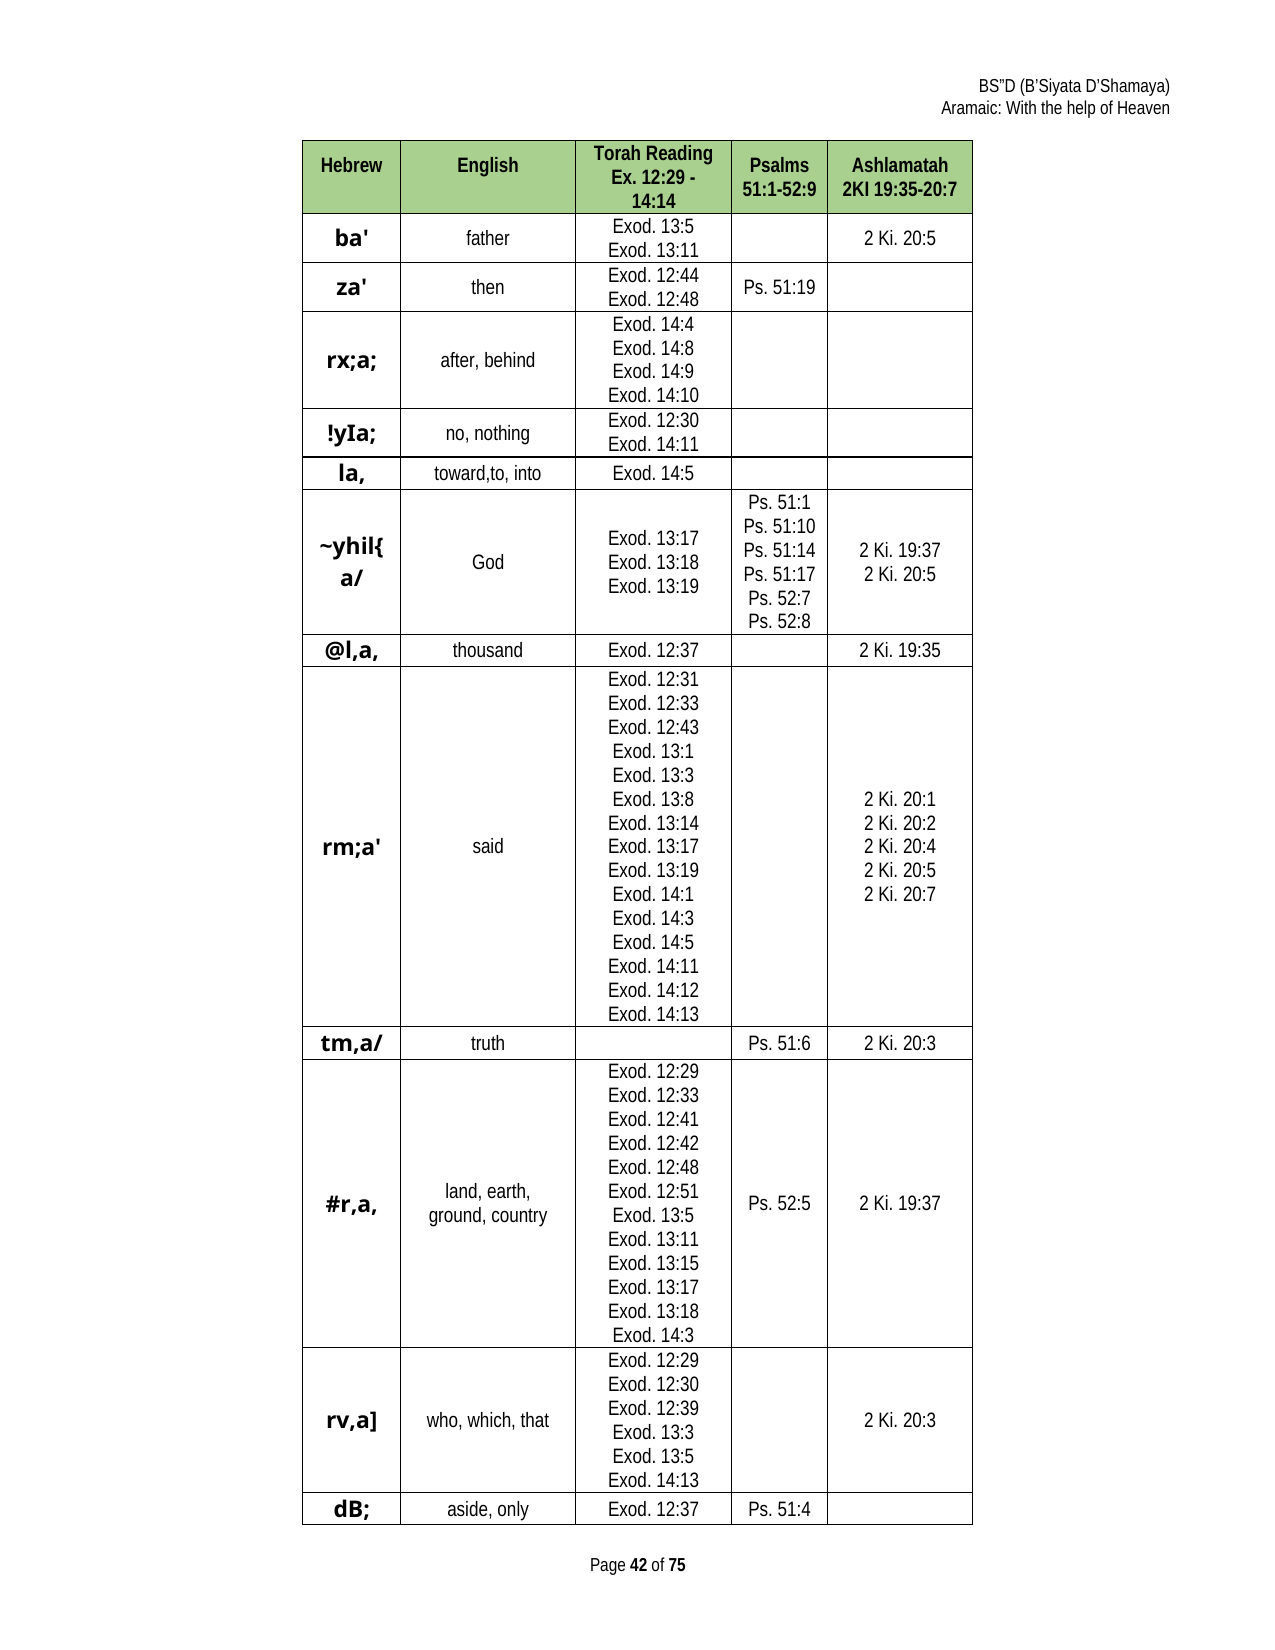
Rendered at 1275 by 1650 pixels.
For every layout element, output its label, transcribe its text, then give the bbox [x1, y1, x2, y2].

table_cell toward,to, into [401, 458, 575, 489]
table_cell 2 Ki. 20:5 [828, 214, 972, 262]
table_cell Exod. 12:37 [576, 1493, 731, 1524]
table_header Ashlamatah 2KI 19:35-20:7 [828, 141, 972, 213]
table_header English [401, 141, 575, 213]
table_cell father [401, 214, 575, 262]
table_cell Ps. 52:5 [732, 1060, 827, 1347]
table_cell [732, 667, 827, 1026]
table_cell [732, 635, 827, 666]
table_cell [732, 312, 827, 407]
table_cell Exod. 12:31 Exod. 12:33 Exod. 12:43 Exod. 13:1 Exod. 13:3 Exod. 13:8 Exod. 13:14 Exod. 13:17 Exod. 13:19 Exod. 14:1 Exod. 14:3 Exod. 14:5 Exod. 14:11 Exod. 14:12 Exod. 14:13 [576, 667, 731, 1026]
table_cell rx;a; [303, 312, 400, 407]
table_cell aside, only [401, 1493, 575, 1524]
table_cell Exod. 12:44 Exod. 12:48 [576, 263, 731, 311]
table_cell after, behind [401, 312, 575, 407]
table_cell [732, 214, 827, 262]
table_cell za' [303, 263, 400, 311]
table_cell 2 Ki. 19:37 [828, 1060, 972, 1347]
table_cell dB; [303, 1493, 400, 1524]
table_cell Exod. 14:5 [576, 458, 731, 489]
table_cell [828, 312, 972, 407]
table_cell @l,a, [303, 635, 400, 666]
table_cell !yIa; [303, 409, 400, 456]
table_cell God [401, 490, 575, 633]
table_cell Exod. 12:37 [576, 635, 731, 666]
table_cell Exod. 14:4 Exod. 14:8 Exod. 14:9 Exod. 14:10 [576, 312, 731, 407]
table_cell 2 Ki. 20:3 [828, 1348, 972, 1492]
table_cell 2 Ki. 19:37 2 Ki. 20:5 [828, 490, 972, 633]
table_cell [828, 409, 972, 456]
table_cell said [401, 667, 575, 1026]
table_cell [828, 1493, 972, 1524]
table_cell [576, 1027, 731, 1058]
table_cell ~yhil{a/ [303, 490, 400, 633]
table_cell Exod. 12:30 Exod. 14:11 [576, 409, 731, 456]
table_cell Ps. 51:4 [732, 1493, 827, 1524]
table_cell no, nothing [401, 409, 575, 456]
table_cell land, earth, ground, country [401, 1060, 575, 1347]
table_cell Exod. 13:5 Exod. 13:11 [576, 214, 731, 262]
table_cell ba' [303, 214, 400, 262]
table_cell 2 Ki. 19:35 [828, 635, 972, 666]
table_cell Exod. 12:29 Exod. 12:33 Exod. 12:41 Exod. 12:42 Exod. 12:48 Exod. 12:51 Exod. 13:5 Exod. 13:11 Exod. 13:15 Exod. 13:17 Exod. 13:18 Exod. 14:3 [576, 1060, 731, 1347]
table_cell thousand [401, 635, 575, 666]
table_cell Ps. 51:19 [732, 263, 827, 311]
table_header Psalms 51:1-52:9 [732, 141, 827, 213]
table_cell then [401, 263, 575, 311]
table_cell Ps. 51:1 Ps. 51:10 Ps. 51:14 Ps. 51:17 Ps. 52:7 Ps. 52:8 [732, 490, 827, 633]
table_cell 2 Ki. 20:1 2 Ki. 20:2 2 Ki. 20:4 2 Ki. 20:5 2 Ki. 20:7 [828, 667, 972, 1026]
table_cell [828, 458, 972, 489]
table_cell la, [303, 458, 400, 489]
table_cell [732, 1348, 827, 1492]
table_cell who, which, that [401, 1348, 575, 1492]
table_cell tm,a/ [303, 1027, 400, 1058]
table_cell #r,a, [303, 1060, 400, 1347]
table_cell rm;a' [303, 667, 400, 1026]
table_header Torah Reading Ex. 12:29 - 14:14 [576, 141, 731, 213]
table_cell Ps. 51:6 [732, 1027, 827, 1058]
table_cell [828, 263, 972, 311]
table_cell Exod. 12:29 Exod. 12:30 Exod. 12:39 Exod. 13:3 Exod. 13:5 Exod. 14:13 [576, 1348, 731, 1492]
table_header Hebrew [303, 141, 400, 213]
table_cell truth [401, 1027, 575, 1058]
table_cell rv,a] [303, 1348, 400, 1492]
table_cell [732, 458, 827, 489]
table_cell [732, 409, 827, 456]
table_cell 2 Ki. 20:3 [828, 1027, 972, 1058]
table_cell Exod. 13:17 Exod. 13:18 Exod. 13:19 [576, 490, 731, 633]
